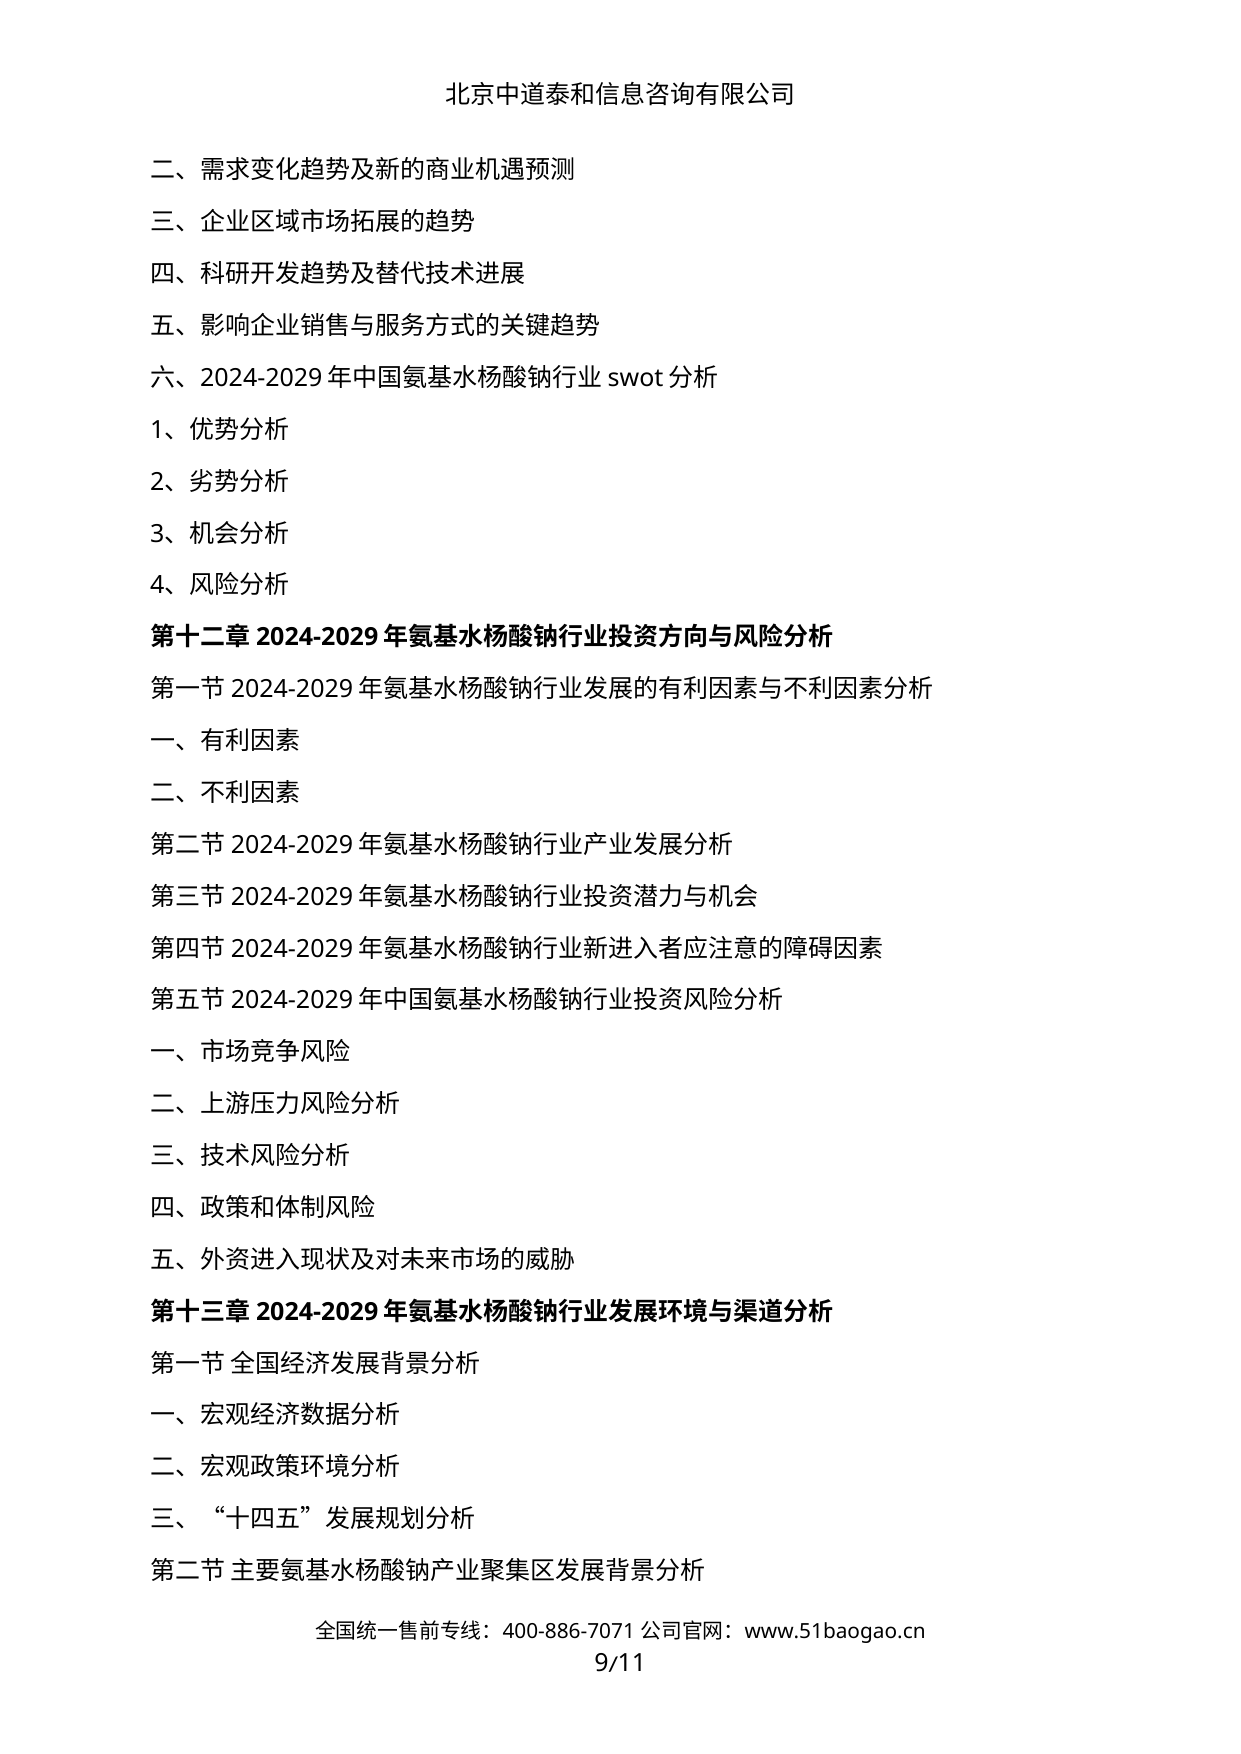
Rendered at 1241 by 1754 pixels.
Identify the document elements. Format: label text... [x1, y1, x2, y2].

text 4、风险分析 [150, 565, 1090, 601]
text 四、政策和体制风险 [150, 1187, 1090, 1224]
text 一、市场竞争风险 [150, 1032, 1090, 1068]
text 二、需求变化趋势及新的商业机遇预测 [150, 150, 1090, 186]
text 二、上游压力风险分析 [150, 1084, 1090, 1120]
text 五、影响企业销售与服务方式的关键趋势 [150, 306, 1090, 342]
text 六、2024-2029年中国氨基水杨酸钠行业swot分析 [150, 357, 1090, 394]
text 3、机会分析 [150, 513, 1090, 549]
text 一、宏观经济数据分析 [150, 1395, 1090, 1431]
text 二、不利因素 [150, 772, 1090, 809]
text 四、科研开发趋势及替代技术进展 [150, 254, 1090, 290]
text 第一节 2024-2029年氨基水杨酸钠行业发展的有利因素与不利因素分析 [150, 669, 1090, 705]
text 2、劣势分析 [150, 461, 1090, 497]
text 三、技术风险分析 [150, 1136, 1090, 1172]
text 第十三章 2024-2029年氨基水杨酸钠行业发展环境与渠道分析 [150, 1291, 1090, 1327]
text 三、“十四五”发展规划分析 [150, 1499, 1090, 1535]
text 一、有利因素 [150, 721, 1090, 757]
text 第十二章 2024-2029年氨基水杨酸钠行业投资方向与风险分析 [150, 617, 1090, 653]
text 1、优势分析 [150, 409, 1090, 446]
text 五、外资进入现状及对未来市场的威胁 [150, 1239, 1090, 1276]
text 第二节 2024-2029年氨基水杨酸钠行业产业发展分析 [150, 824, 1090, 861]
text 二、宏观政策环境分析 [150, 1447, 1090, 1483]
text 第二节 主要氨基水杨酸钠产业聚集区发展背景分析 [150, 1551, 1090, 1587]
text 第四节 2024-2029年氨基水杨酸钠行业新进入者应注意的障碍因素 [150, 928, 1090, 964]
text 第三节 2024-2029年氨基水杨酸钠行业投资潜力与机会 [150, 876, 1090, 912]
text 三、企业区域市场拓展的趋势 [150, 202, 1090, 238]
text 第一节 全国经济发展背景分析 [150, 1343, 1090, 1379]
text 第五节 2024-2029年中国氨基水杨酸钠行业投资风险分析 [150, 980, 1090, 1016]
